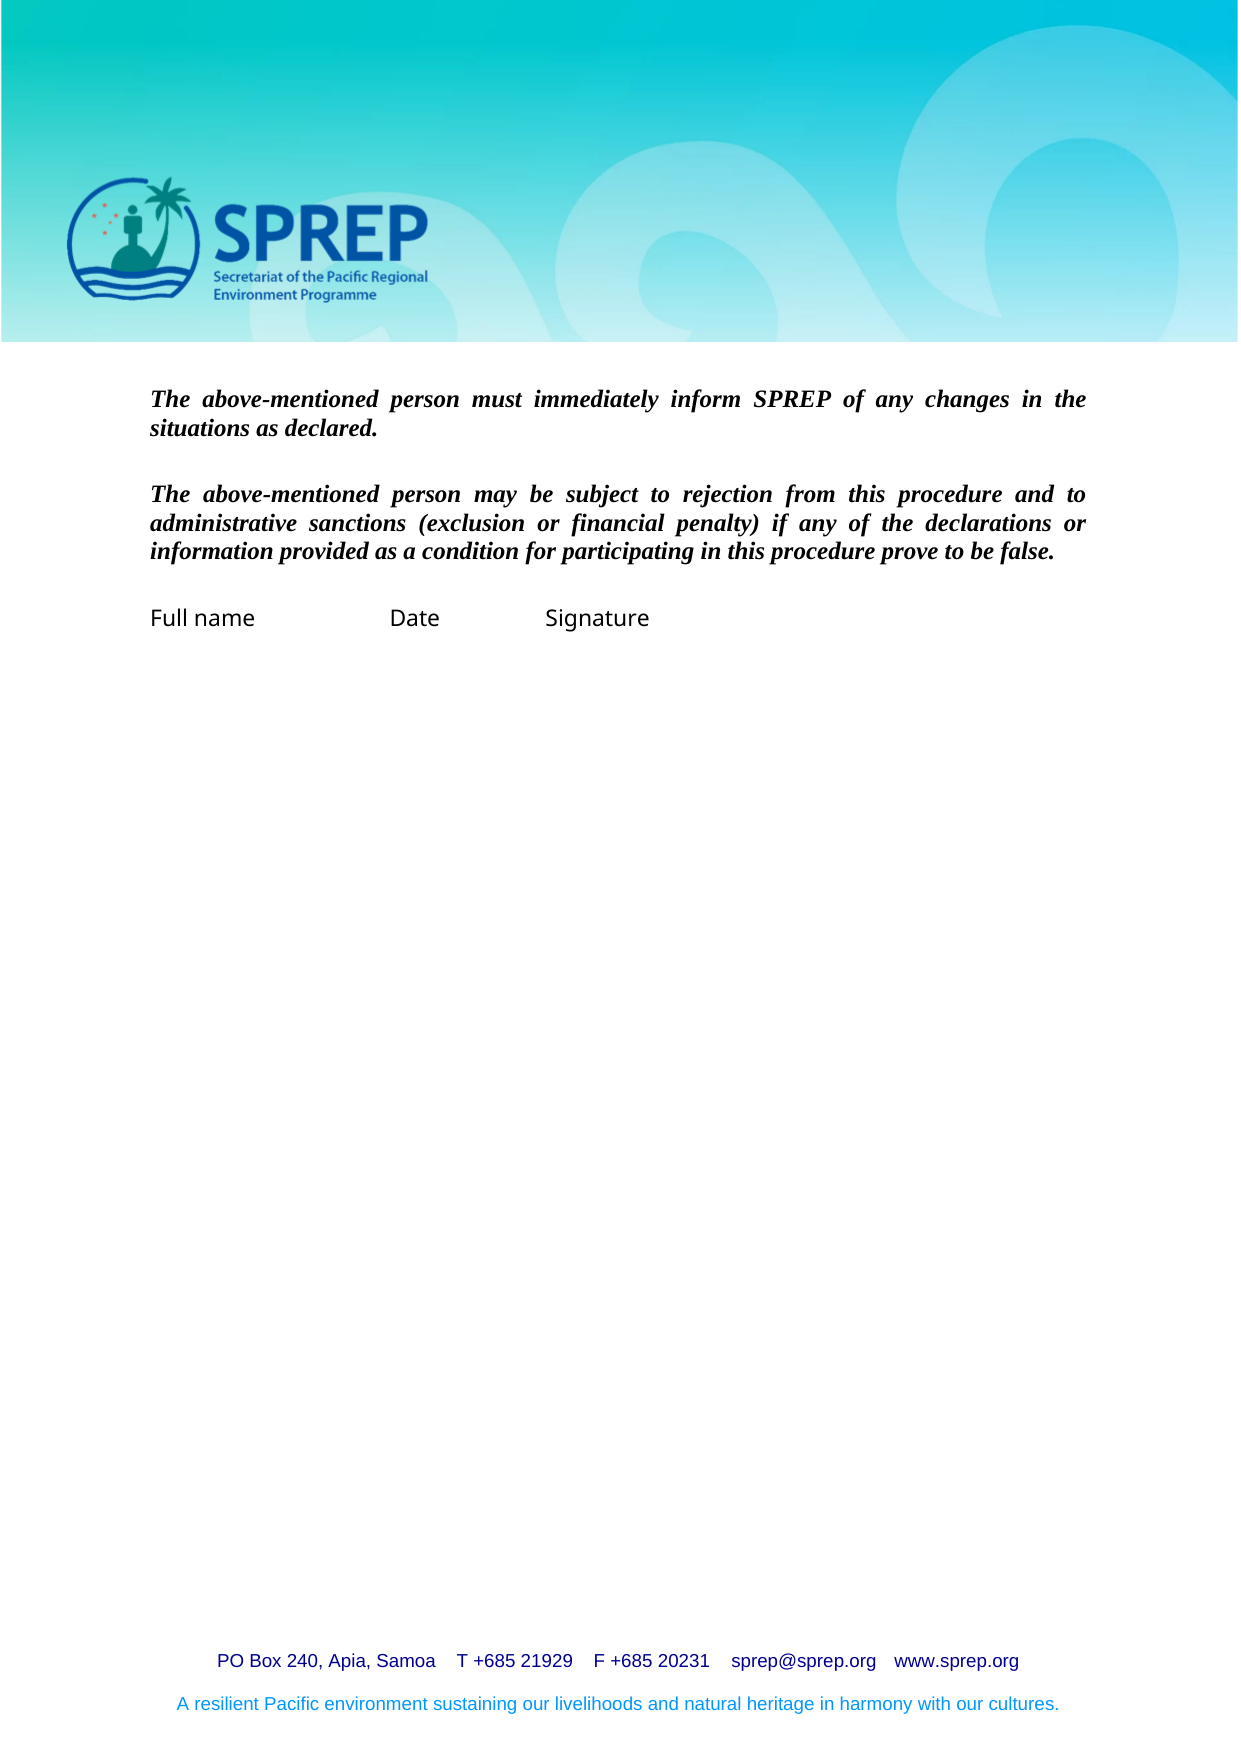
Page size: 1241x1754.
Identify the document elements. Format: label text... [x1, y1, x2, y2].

text Full name Date Signature [150, 602, 1090, 633]
text The above-mentioned person may be subject to rejection from this procedure and to administrative sanctions (exclusion or financial penalty) if any of the declarations or information provided as a condition for participating in this procedure prove to be false. [150, 479, 1090, 565]
picture [0, 0, 1237, 341]
text The above-mentioned person must immediately inform SPREP of any changes in the situations as declared. [150, 384, 1090, 442]
